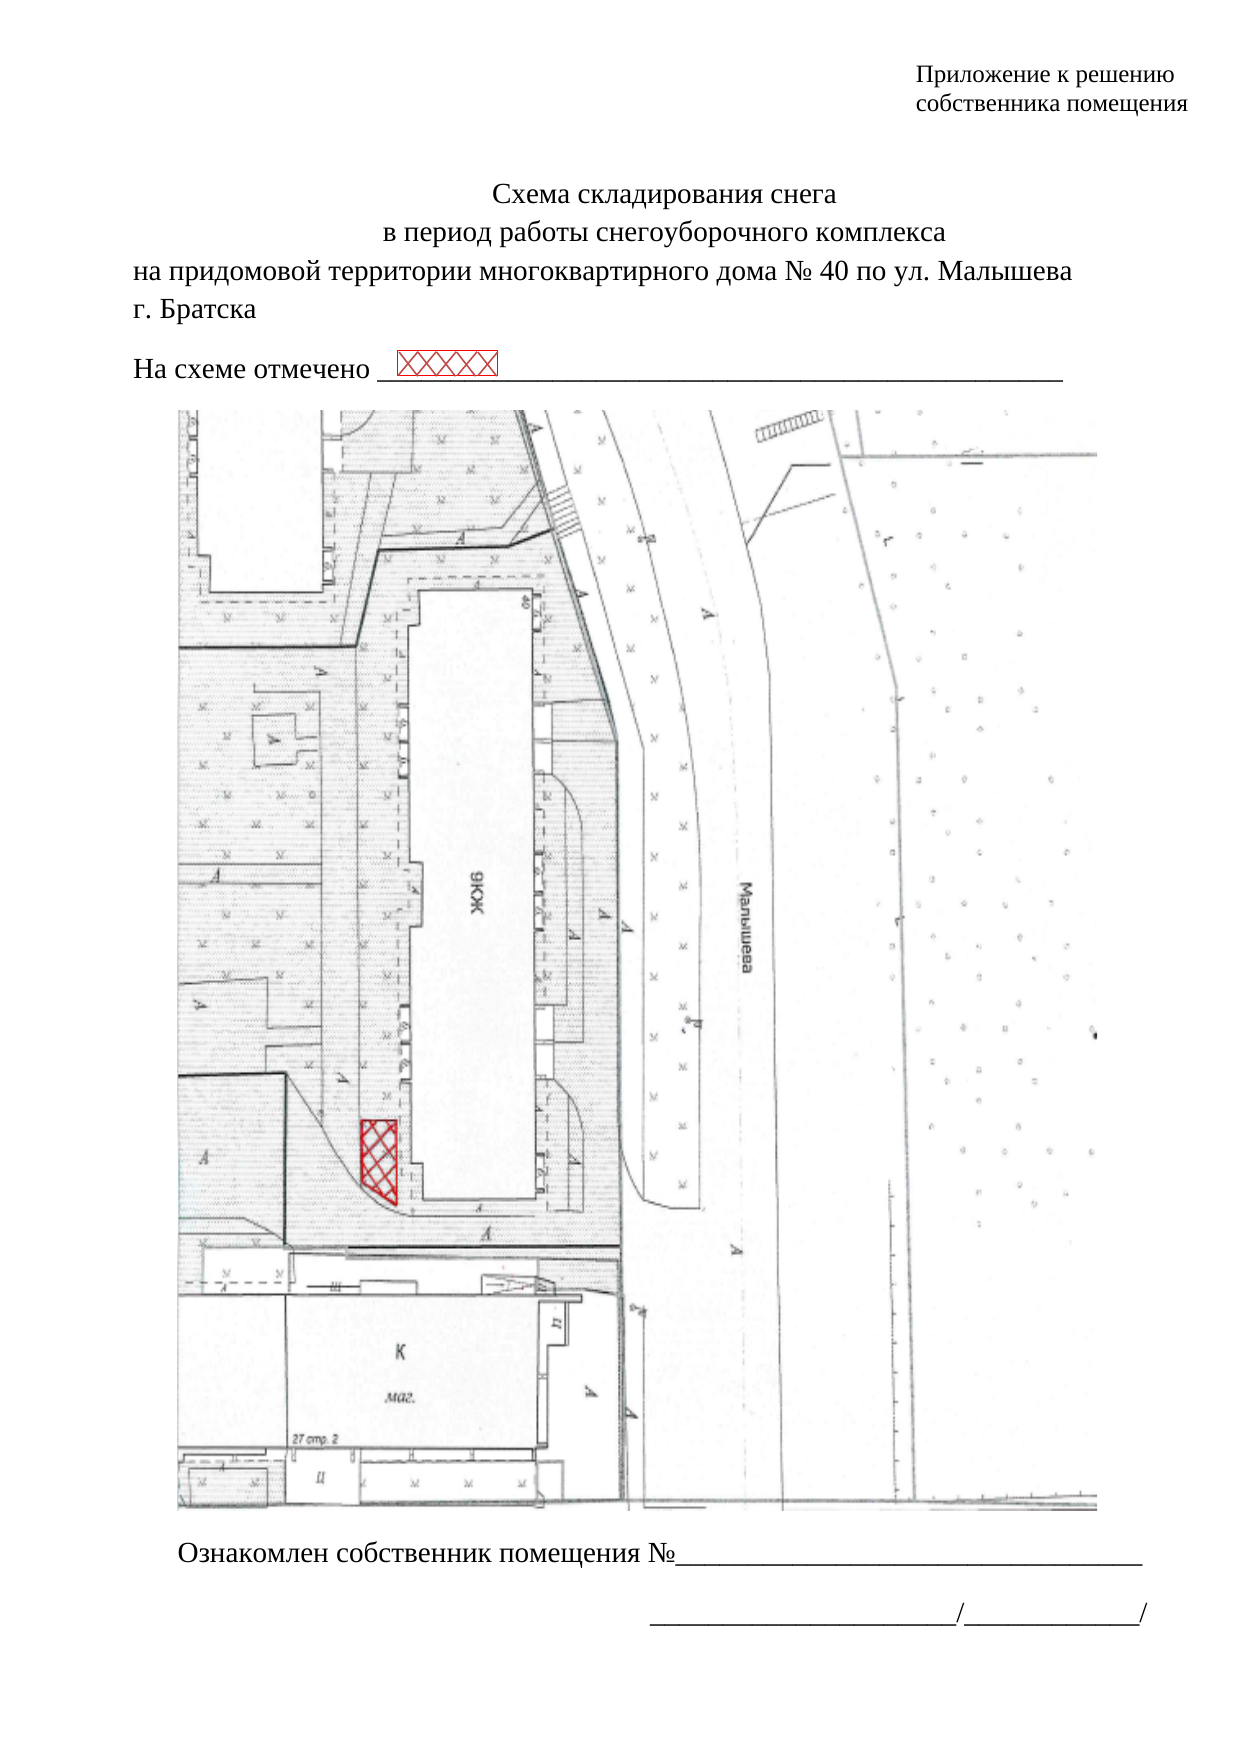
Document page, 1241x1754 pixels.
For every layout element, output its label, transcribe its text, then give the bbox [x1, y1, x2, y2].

text в период работы снегоуборочного комплекса [177, 214, 1152, 248]
text собственника помещения [916, 88, 1196, 117]
text Приложение к решению [916, 59, 1196, 88]
text Схема складирования снега [177, 176, 1152, 209]
text _____________________/____________/ [177, 1595, 1152, 1628]
text Ознакомлен собственник помещения №________________________________ [177, 1535, 1152, 1569]
text на придомовой территории многоквартирного дома № 40 по ул. Малышева г. Братска [133, 253, 1196, 325]
text На схеме отмечено _______________________________________________ [133, 351, 1196, 384]
picture [177, 410, 1098, 1511]
